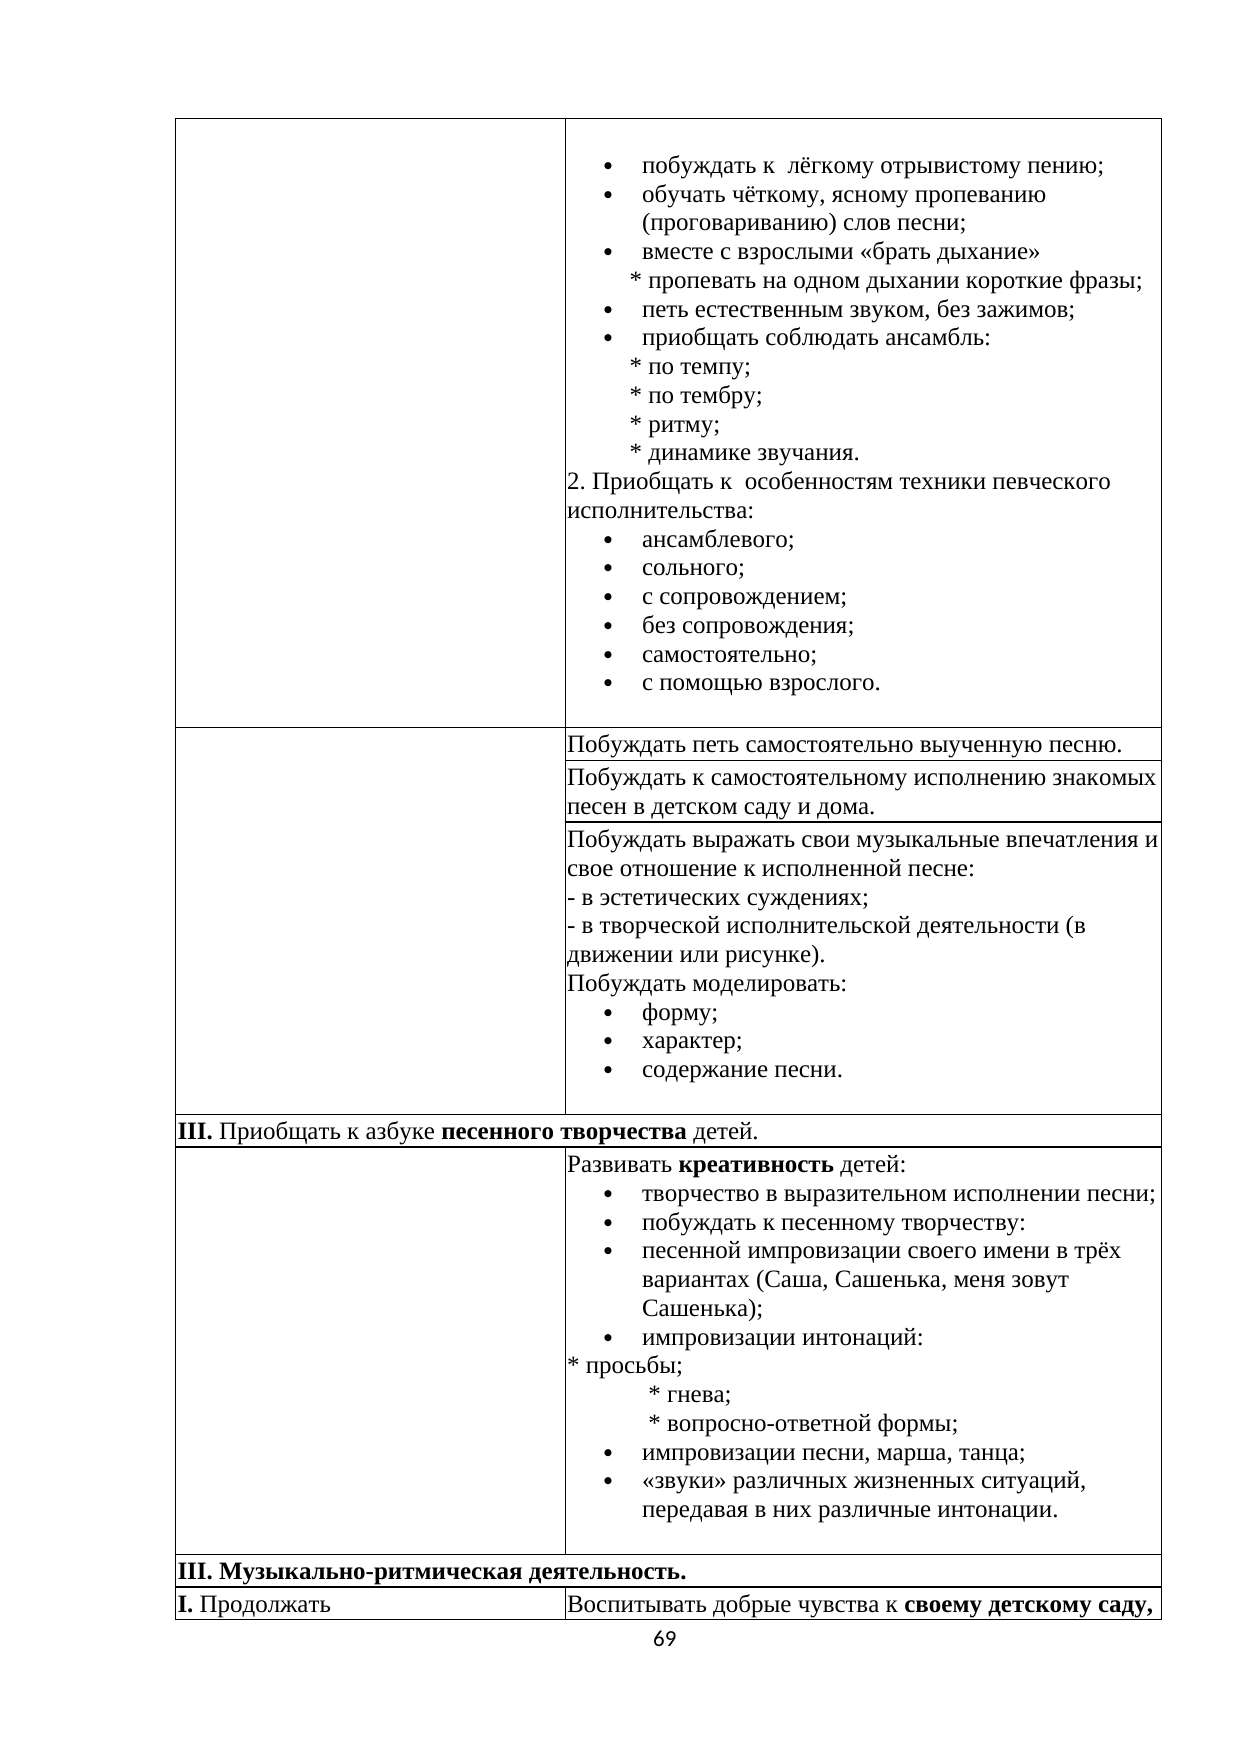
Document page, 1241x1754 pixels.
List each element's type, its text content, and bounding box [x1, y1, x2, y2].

table_cell ІІІ. Музыкально-ритмическая деятельность. [176, 1555, 1161, 1586]
table_cell ІІІ. Приобщать к азбуке песенного творчества детей. [176, 1115, 1161, 1146]
table_cell Побуждать петь самостоятельно выученную песню. [566, 728, 1161, 760]
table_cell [566, 119, 1161, 727]
table_cell Развивать креативность детей: творчество в выразительном исполнении песни; побуждать к песенному творчеству: песенной импровизации своего имени в трёх вариантах (Саша, Сашенька, меня зовут Сашенька); импровизации интонаций: * просьбы; * гнева; * вопросно-ответной формы; импровизации песни, марша, танца; «звуки» различных жизненных ситуаций, передавая в них различные интонации. [566, 1148, 1161, 1553]
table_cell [176, 1588, 565, 1619]
table_cell [176, 1148, 565, 1553]
table_cell Побуждать выражать свои музыкальные впечатления и свое отношение к исполненной песне: - в эстетических суждениях; - в творческой исполнительской деятельности (в движении или рисунке). Побуждать моделировать: форму; характер; содержание песни. [566, 823, 1161, 1113]
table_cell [176, 119, 565, 727]
table_cell [176, 728, 565, 1113]
table_cell Побуждать к самостоятельному исполнению знакомых песен в детском саду и дома. [566, 761, 1161, 821]
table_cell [566, 1588, 1161, 1619]
